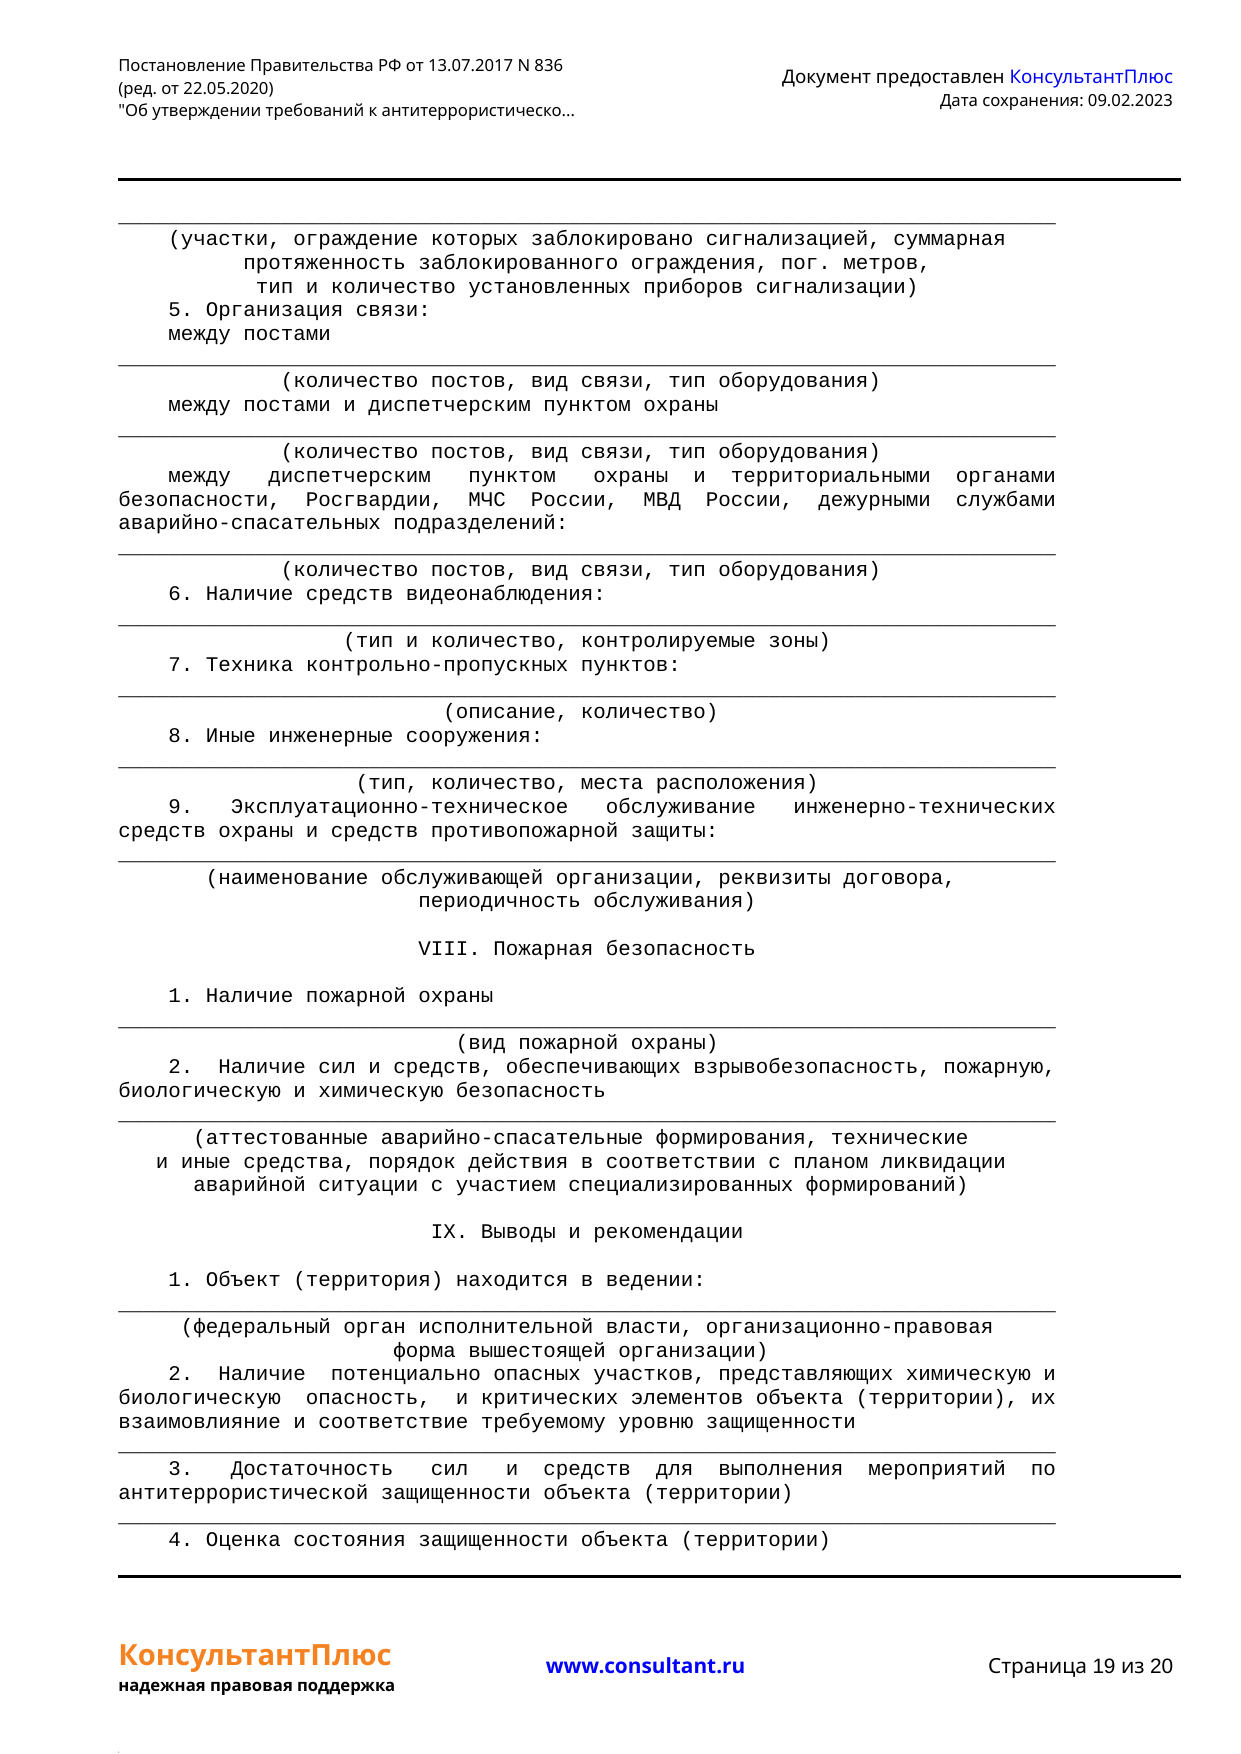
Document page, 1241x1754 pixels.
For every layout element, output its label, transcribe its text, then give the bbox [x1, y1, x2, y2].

text биологическую и химическую безопасность [118, 1080, 1181, 1103]
text ___________________________________________________________________________ [118, 1009, 1181, 1032]
text между постами и диспетчерским пунктом охраны [118, 394, 1181, 418]
text (наименование обслуживающей организации, реквизиты договора, [118, 867, 1181, 891]
text ___________________________________________________________________________ [118, 1434, 1181, 1458]
text средств охраны и средств противопожарной защиты: [118, 819, 1181, 843]
text (количество постов, вид связи, тип оборудования) [118, 441, 1181, 465]
text и иные средства, порядок действия в соответствии с планом ликвидации [118, 1151, 1181, 1174]
text антитеррористической защищенности объекта (территории) [118, 1482, 1181, 1505]
text 1. Объект (территория) находится в ведении: [118, 1269, 1181, 1292]
text (количество постов, вид связи, тип оборудования) [118, 559, 1181, 583]
text (тип и количество, контролируемые зоны) [118, 630, 1181, 654]
text 5. Организация связи: [118, 299, 1181, 323]
text (аттестованные аварийно-спасательные формирования, технические [118, 1127, 1181, 1151]
text 3. Достаточность сил и средств для выполнения мероприятий по [118, 1458, 1181, 1482]
text 2. Наличие потенциально опасных участков, представляющих химическую и [118, 1363, 1181, 1387]
text (тип, количество, места расположения) [118, 772, 1181, 796]
text аварийной ситуации с участием специализированных формирований) [118, 1174, 1181, 1198]
text 6. Наличие средств видеонаблюдения: [118, 583, 1181, 607]
text (описание, количество) [118, 701, 1181, 725]
text ___________________________________________________________________________ [118, 1103, 1181, 1127]
text аварийно-спасательных подразделений: [118, 512, 1181, 536]
text ___________________________________________________________________________ [118, 347, 1181, 370]
text между постами [118, 323, 1181, 347]
text биологическую опасность, и критических элементов объекта (территории), их [118, 1387, 1181, 1411]
text тип и количество установленных приборов сигнализации) [118, 276, 1181, 299]
text 4. Оценка состояния защищенности объекта (территории) [118, 1529, 1181, 1553]
text ___________________________________________________________________________ [118, 749, 1181, 772]
text ___________________________________________________________________________ [118, 536, 1181, 559]
text безопасности, Росгвардии, МЧС России, МВД России, дежурными службами [118, 488, 1181, 512]
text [118, 1505, 1181, 1529]
text (участки, ограждение которых заблокировано сигнализацией, суммарная [118, 228, 1181, 252]
text между диспетчерским пунктом охраны и территориальными органами [118, 465, 1181, 488]
text взаимовлияние и соответствие требуемому уровню защищенности [118, 1411, 1181, 1434]
text 9. Эксплуатационно-техническое обслуживание инженерно-технических [118, 796, 1181, 819]
text 7. Техника контрольно-пропускных пунктов: [118, 654, 1181, 678]
text (вид пожарной охраны) [118, 1032, 1181, 1056]
text ___________________________________________________________________________ [118, 418, 1181, 441]
text (федеральный орган исполнительной власти, организационно-правовая [118, 1316, 1181, 1340]
text (количество постов, вид связи, тип оборудования) [118, 370, 1181, 394]
text периодичность обслуживания) [118, 891, 1181, 914]
text ___________________________________________________________________________ [118, 607, 1181, 630]
text IX. Выводы и рекомендации [118, 1222, 1181, 1245]
text форма вышестоящей организации) [118, 1340, 1181, 1363]
text ___________________________________________________________________________ [118, 1292, 1181, 1316]
text протяженность заблокированного ограждения, пог. метров, [118, 252, 1181, 276]
text 1. Наличие пожарной охраны [118, 985, 1181, 1009]
text 2. Наличие сил и средств, обеспечивающих взрывобезопасность, пожарную, [118, 1056, 1181, 1080]
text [118, 205, 1181, 228]
text VIII. Пожарная безопасность [118, 938, 1181, 961]
text ___________________________________________________________________________ [118, 678, 1181, 701]
text 8. Иные инженерные сооружения: [118, 725, 1181, 749]
text ___________________________________________________________________________ [118, 843, 1181, 867]
